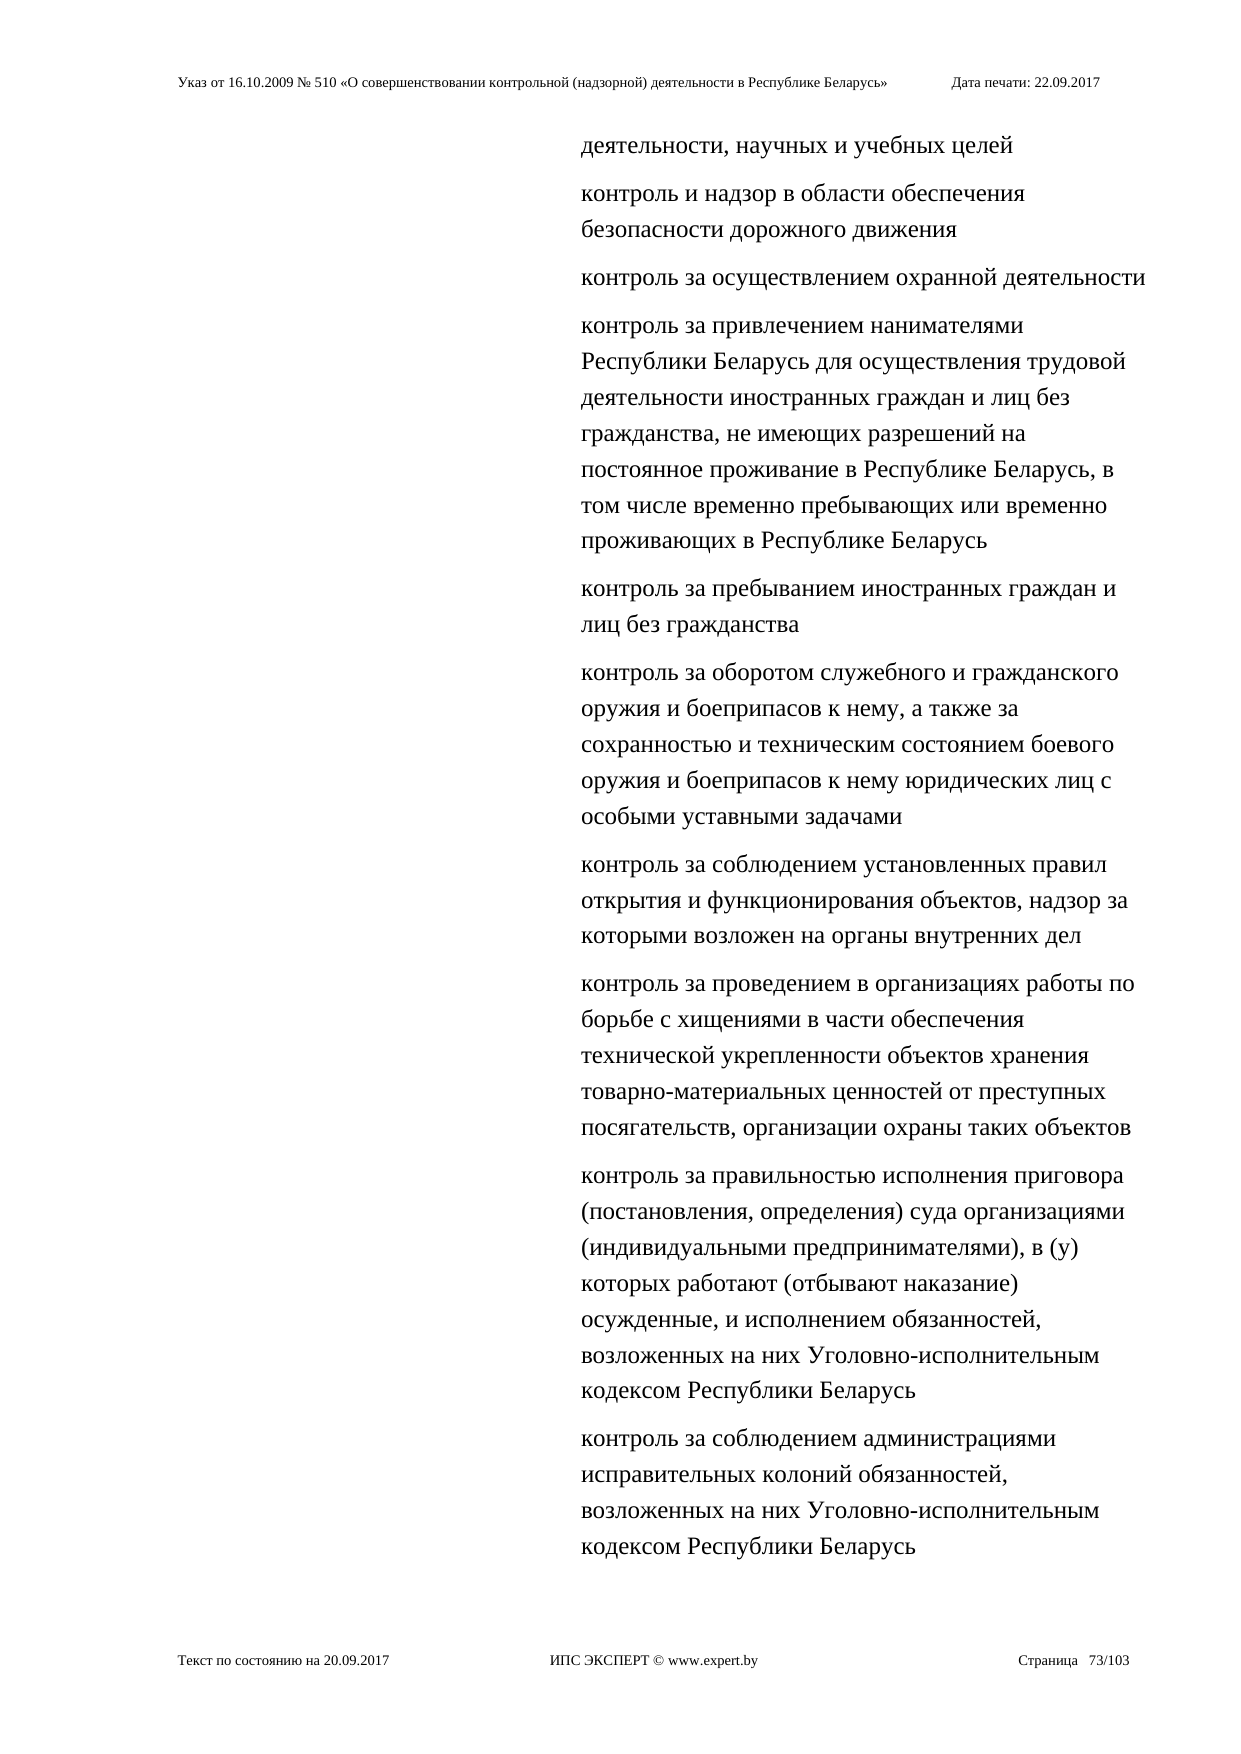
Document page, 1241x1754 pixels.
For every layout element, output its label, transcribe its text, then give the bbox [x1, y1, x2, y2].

table_cell контроль и надзор в области обеспечения безопасности дорожного движения [581, 166, 1152, 250]
table_cell контроль за пребыванием иностранных граждан и лиц без гражданства [581, 561, 1152, 645]
table_cell контроль за осуществлением охранной деятельности [581, 250, 1152, 297]
table_cell контроль за соблюдением администрациями исправительных колоний обязанностей, возложенных на них Уголовно-исполнительным кодексом Республики Беларусь [581, 1411, 1152, 1567]
table_cell контроль за оборотом служебного и гражданского оружия и боеприпасов к нему, а также за сохранностью и техническим состоянием боевого оружия и боеприпасов к нему юридических лиц с особыми уставными задачами [581, 645, 1152, 836]
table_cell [581, 118, 1152, 166]
table_cell контроль за привлечением нанимателями Республики Беларусь для осуществления трудовой деятельности иностранных граждан и лиц без гражданства, не имеющих разрешений на постоянное проживание в Республике Беларусь, в том числе временно пребывающих или временно проживающих в Республике Беларусь [581, 298, 1152, 561]
table_cell контроль за соблюдением установленных правил открытия и функционирования объектов, надзор за которыми возложен на органы внутренних дел [581, 836, 1152, 956]
table_cell контроль за проведением в организациях работы по борьбе с хищениями в части обеспечения технической укрепленности объектов хранения товарно-материальных ценностей от преступных посягательств, организации охраны таких объектов [581, 956, 1152, 1147]
table_cell контроль за правильностью исполнения приговора (постановления, определения) суда организациями (индивидуальными предпринимателями), в (у) которых работают (отбывают наказание) осужденные, и исполнением обязанностей, возложенных на них Уголовно-исполнительным кодексом Республики Беларусь [581, 1148, 1152, 1411]
